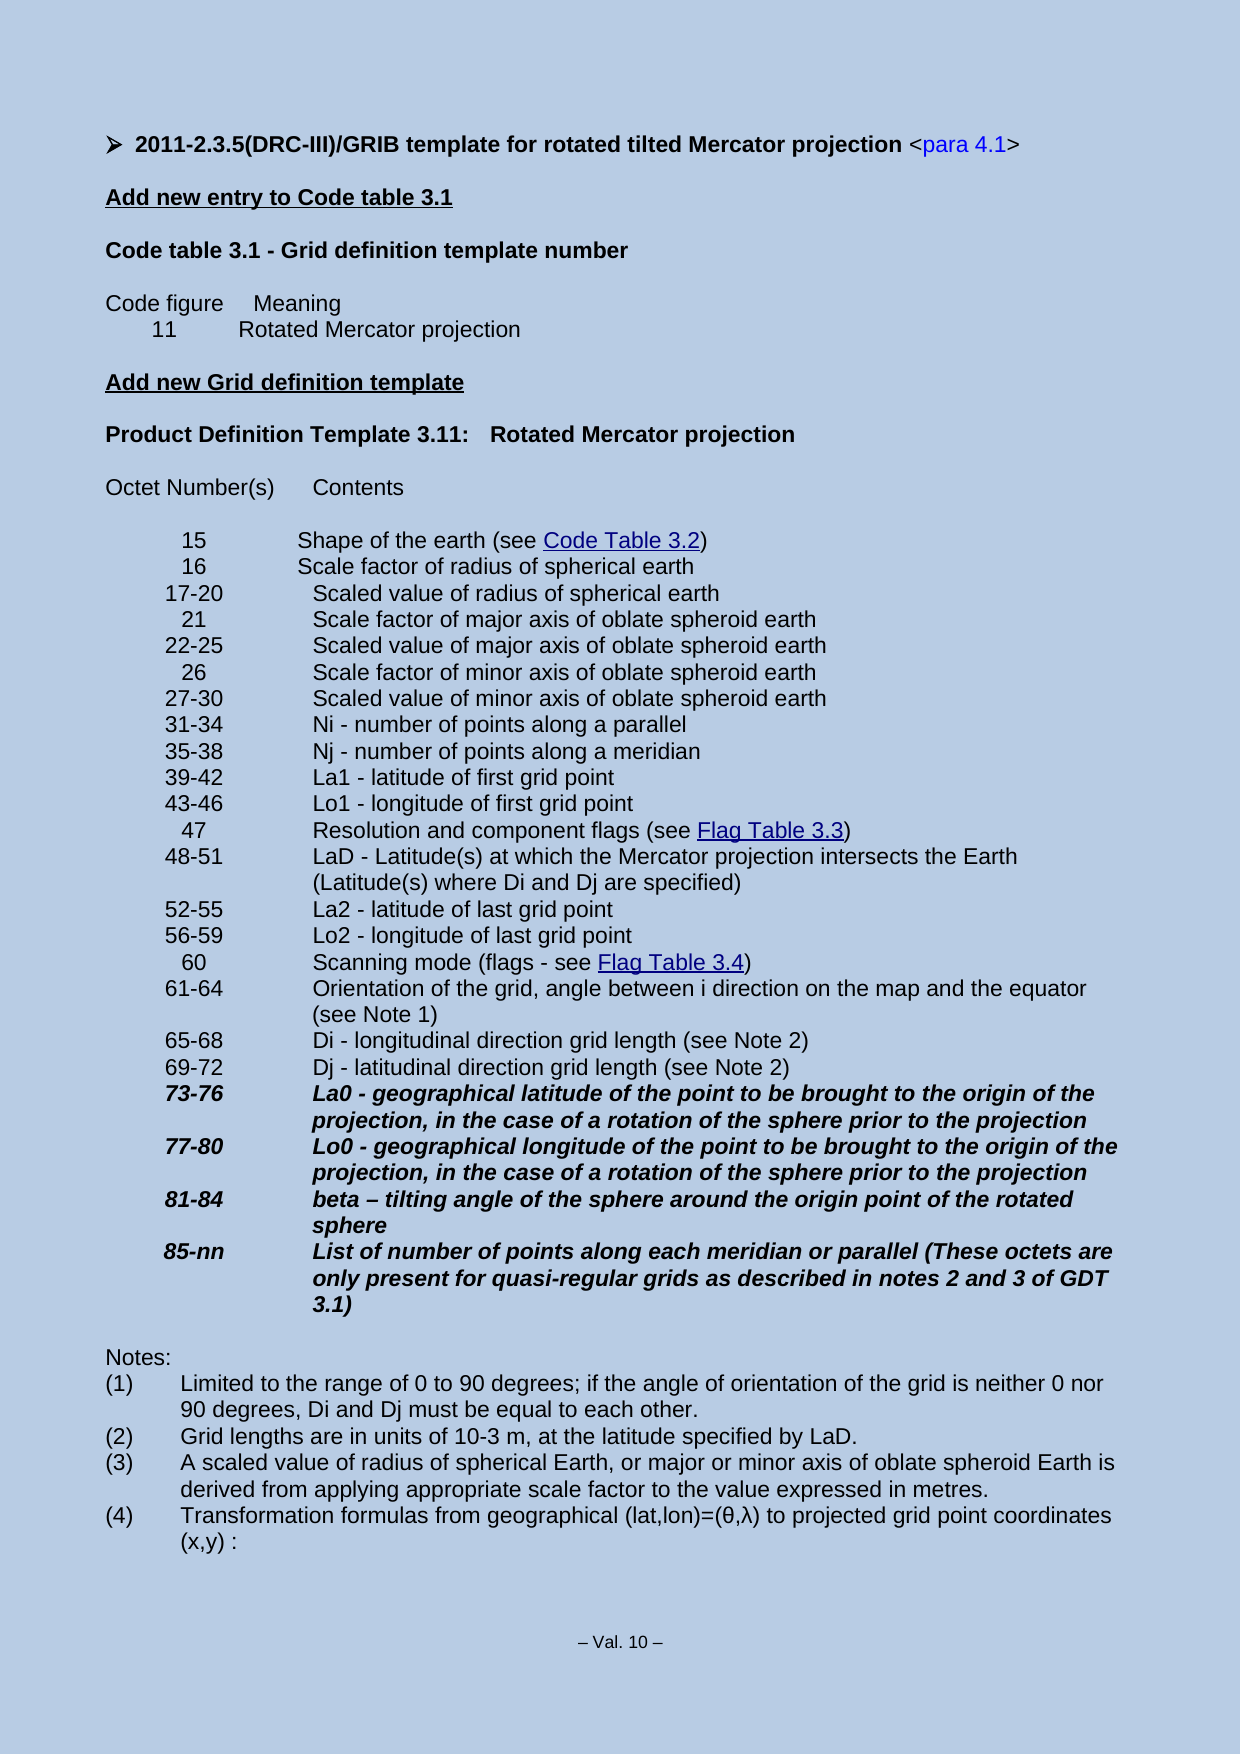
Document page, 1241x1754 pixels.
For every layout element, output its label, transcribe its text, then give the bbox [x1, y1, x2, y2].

text 43-46 Lo1 - longitude of first grid point [105, 790, 1135, 817]
text Code table 3.1 - Grid definition template number [105, 237, 1135, 263]
text 60 Scanning mode (flags - see Flag Table 3.4) [105, 948, 1135, 975]
text 11 Rotated Mercator projection [105, 316, 1135, 342]
text 35-38 Nj - number of points along a meridian [105, 738, 1135, 764]
text 52-55 La2 - latitude of last grid point [105, 896, 1135, 922]
text 48-51 LaD - Latitude(s) at which the Mercator projection intersects the Earth (Latitude(s) where Di and Dj are specified) [105, 843, 1135, 896]
text 26 Scale factor of minor axis of oblate spheroid earth [105, 658, 1135, 685]
text 56-59 Lo2 - longitude of last grid point [105, 922, 1135, 948]
text 21 Scale factor of major axis of oblate spheroid earth [105, 606, 1135, 632]
text 85-nn List of number of points along each meridian or parallel (These octets are only present for quasi-regular grids as described in notes 2 and 3 of GDT 3.1) [105, 1238, 1135, 1317]
text (3) A scaled value of radius of spherical Earth, or major or minor axis of oblate spheroid Earth is derived from applying appropriate scale factor to the value expressed in metres. [105, 1449, 1135, 1502]
text Add new entry to Code table 3.1 [105, 184, 1135, 211]
text 31-34 Ni - number of points along a parallel [105, 711, 1135, 738]
text (1) Limited to the range of 0 to 90 degrees; if the angle of orientation of the grid is neither 0 nor 90 degrees, Di and Dj must be equal to each other. [105, 1370, 1135, 1423]
text 69-72 Dj - latitudinal direction grid length (see Note 2) [105, 1054, 1135, 1080]
text Product Definition Template 3.11: Rotated Mercator projection [105, 421, 1135, 448]
text 65-68 Di - longitudinal direction grid length (see Note 2) [105, 1027, 1135, 1054]
text 15 Shape of the earth (see Code Table 3.2) [105, 527, 1135, 553]
text 22-25 Scaled value of major axis of oblate spheroid earth [105, 632, 1135, 658]
text 61-64 Orientation of the grid, angle between i direction on the map and the equator (see Note 1) [105, 975, 1135, 1027]
list 2011-2.3.5(DRC-III)/GRIB template for rotated tilted Mercator projection <para 4.1> [105, 131, 1135, 158]
text Notes: [105, 1344, 1135, 1370]
text 77-80 Lo0 - geographical longitude of the point to be brought to the origin of the projection, in the case of a rotation of the sphere prior to the projection [105, 1133, 1135, 1186]
text 27-30 Scaled value of minor axis of oblate spheroid earth [105, 685, 1135, 711]
text Add new Grid definition template [105, 369, 1135, 395]
text 39-42 La1 - latitude of first grid point [105, 764, 1135, 790]
text 81-84 beta – tilting angle of the sphere around the origin point of the rotated sphere [105, 1186, 1135, 1238]
text Octet Number(s) Contents [105, 474, 1135, 500]
text 73-76 La0 - geographical latitude of the point to be brought to the origin of the projection, in the case of a rotation of the sphere prior to the projection [105, 1080, 1135, 1133]
text (2) Grid lengths are in units of 10-3 m, at the latitude specified by LaD. [105, 1423, 1135, 1449]
text 16 Scale factor of radius of spherical earth [105, 553, 1135, 579]
text Code figure Meaning [105, 289, 1135, 316]
text (4) Transformation formulas from geographical (lat,lon)=(θ,λ) to projected grid point coordinates (x,y) : [105, 1502, 1135, 1554]
text 17-20 Scaled value of radius of spherical earth [105, 579, 1135, 606]
text 47 Resolution and component flags (see Flag Table 3.3) [105, 817, 1135, 843]
